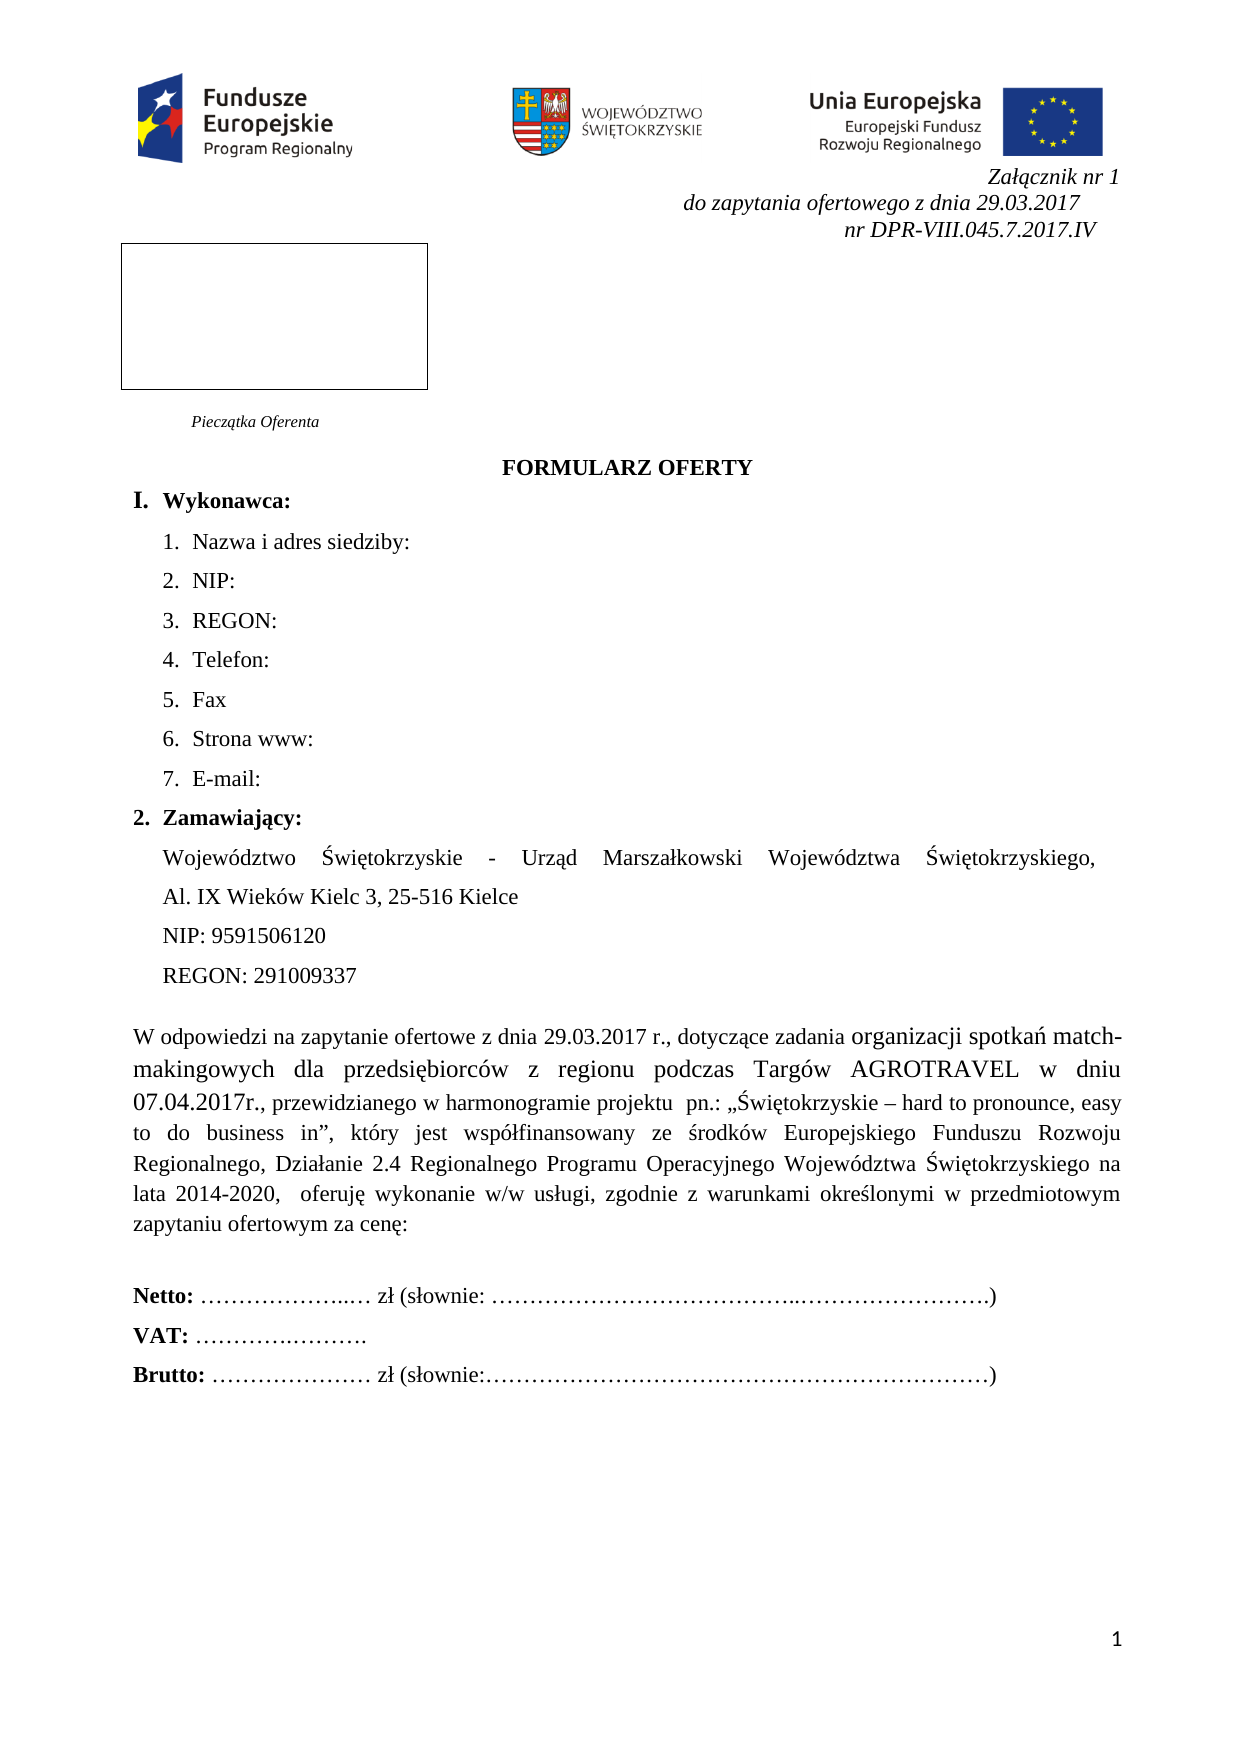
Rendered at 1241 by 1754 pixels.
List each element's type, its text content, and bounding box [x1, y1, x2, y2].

list E-mail: [162, 765, 1122, 791]
list Telefon: [162, 646, 1122, 673]
picture [512, 73, 702, 163]
text VAT: ………….………. [133, 1322, 1122, 1348]
text FORMULARZ OFERTY [133, 454, 1122, 481]
list Fax [162, 686, 1122, 712]
list Nazwa i adres siedziby: [162, 528, 1122, 554]
list REGON: [162, 607, 1122, 633]
text do zapytania ofertowego z dnia 29.03.2017 nr DPR-VIII.045.7.2017.IV [133, 189, 1122, 242]
list Strona www: [162, 725, 1122, 752]
picture [810, 73, 1103, 163]
text 2. Zamawiający: [133, 804, 1122, 831]
list Wykonawca: [133, 485, 1122, 513]
text REGON: 291009337 [162, 962, 1087, 988]
picture [138, 73, 353, 163]
text Netto: ………………..… zł (słownie: …………………………………..…………………….) [133, 1282, 1122, 1309]
text NIP: 9591506120 [162, 923, 1087, 949]
text W odpowiedzi na zapytanie ofertowe z dnia 29.03.2017 r., dotyczące zadania organizacji spotkań match-makingowych dla przedsiębiorców z regionu podczas Targów AGROTRAVEL w dniu 07.04.2017r., przewidzianego w harmonogramie projektu pn.: „Świętokrzyskie – hard to pronounce, easy to do business in”, który jest współfinansowany ze środków Europejskiego Funduszu Rozwoju Regionalnego, Działanie 2.4 Regionalnego Programu Operacyjnego Województwa Świętokrzyskiego na lata 2014-2020, oferuję wykonanie w/w usługi, zgodnie z warunkami określonymi w przedmiotowym zapytaniu ofertowym za cenę: [133, 1021, 1122, 1236]
text Brutto: ………………… zł (słownie:…………………………………………………………) [133, 1361, 1122, 1388]
table_header [122, 244, 427, 389]
text Załącznik nr 1 [133, 163, 1122, 189]
text Województwo Świętokrzyskie - Urząd Marszałkowski Województwa Świętokrzyskiego, Al. IX Wieków Kielc 3, 25-516 Kielce [162, 844, 1122, 909]
list NIP: [162, 567, 1122, 594]
text Pieczątka Oferenta [133, 412, 1122, 431]
